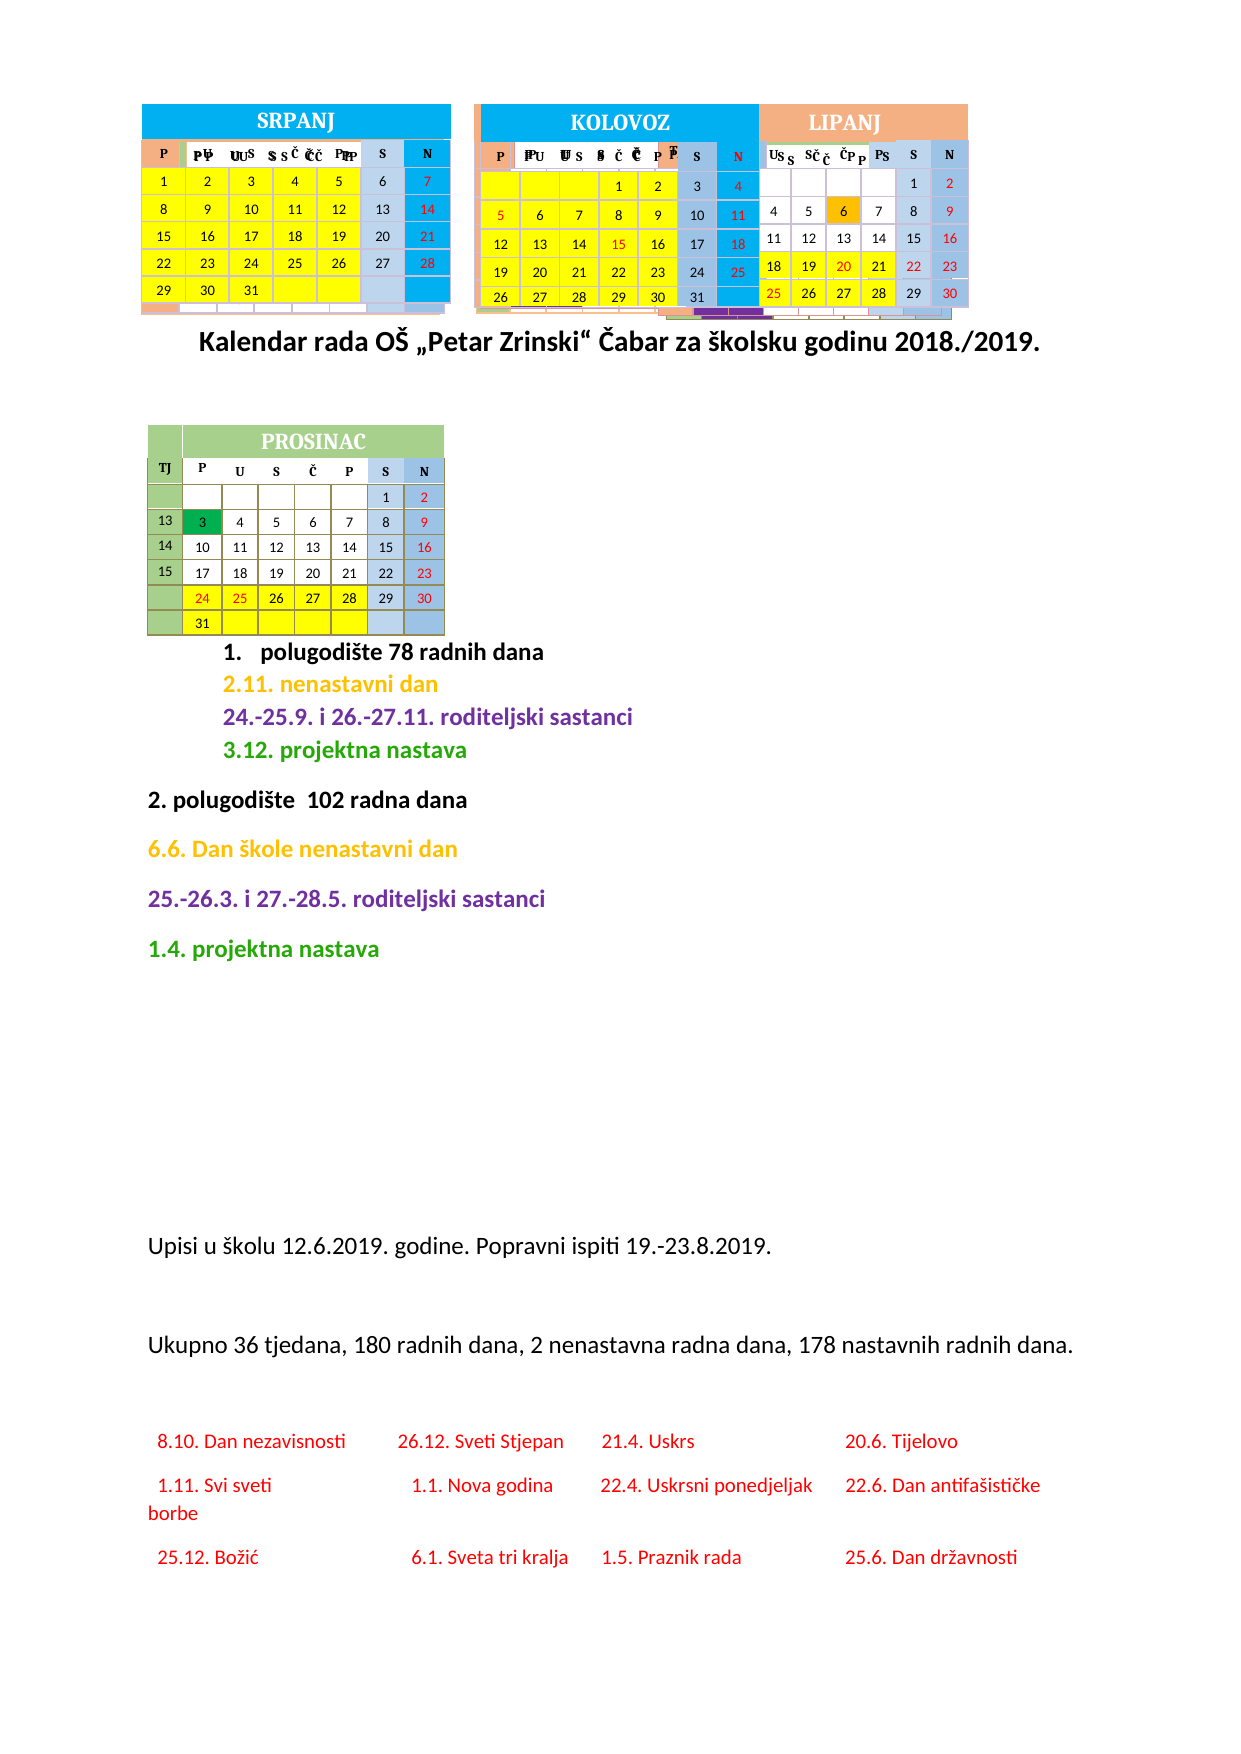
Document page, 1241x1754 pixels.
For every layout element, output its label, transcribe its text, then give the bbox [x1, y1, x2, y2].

text Kalendar rada OŠ „Petar Zrinski“ Čabar za školsku godinu 2018./2019. [148, 103, 1093, 358]
